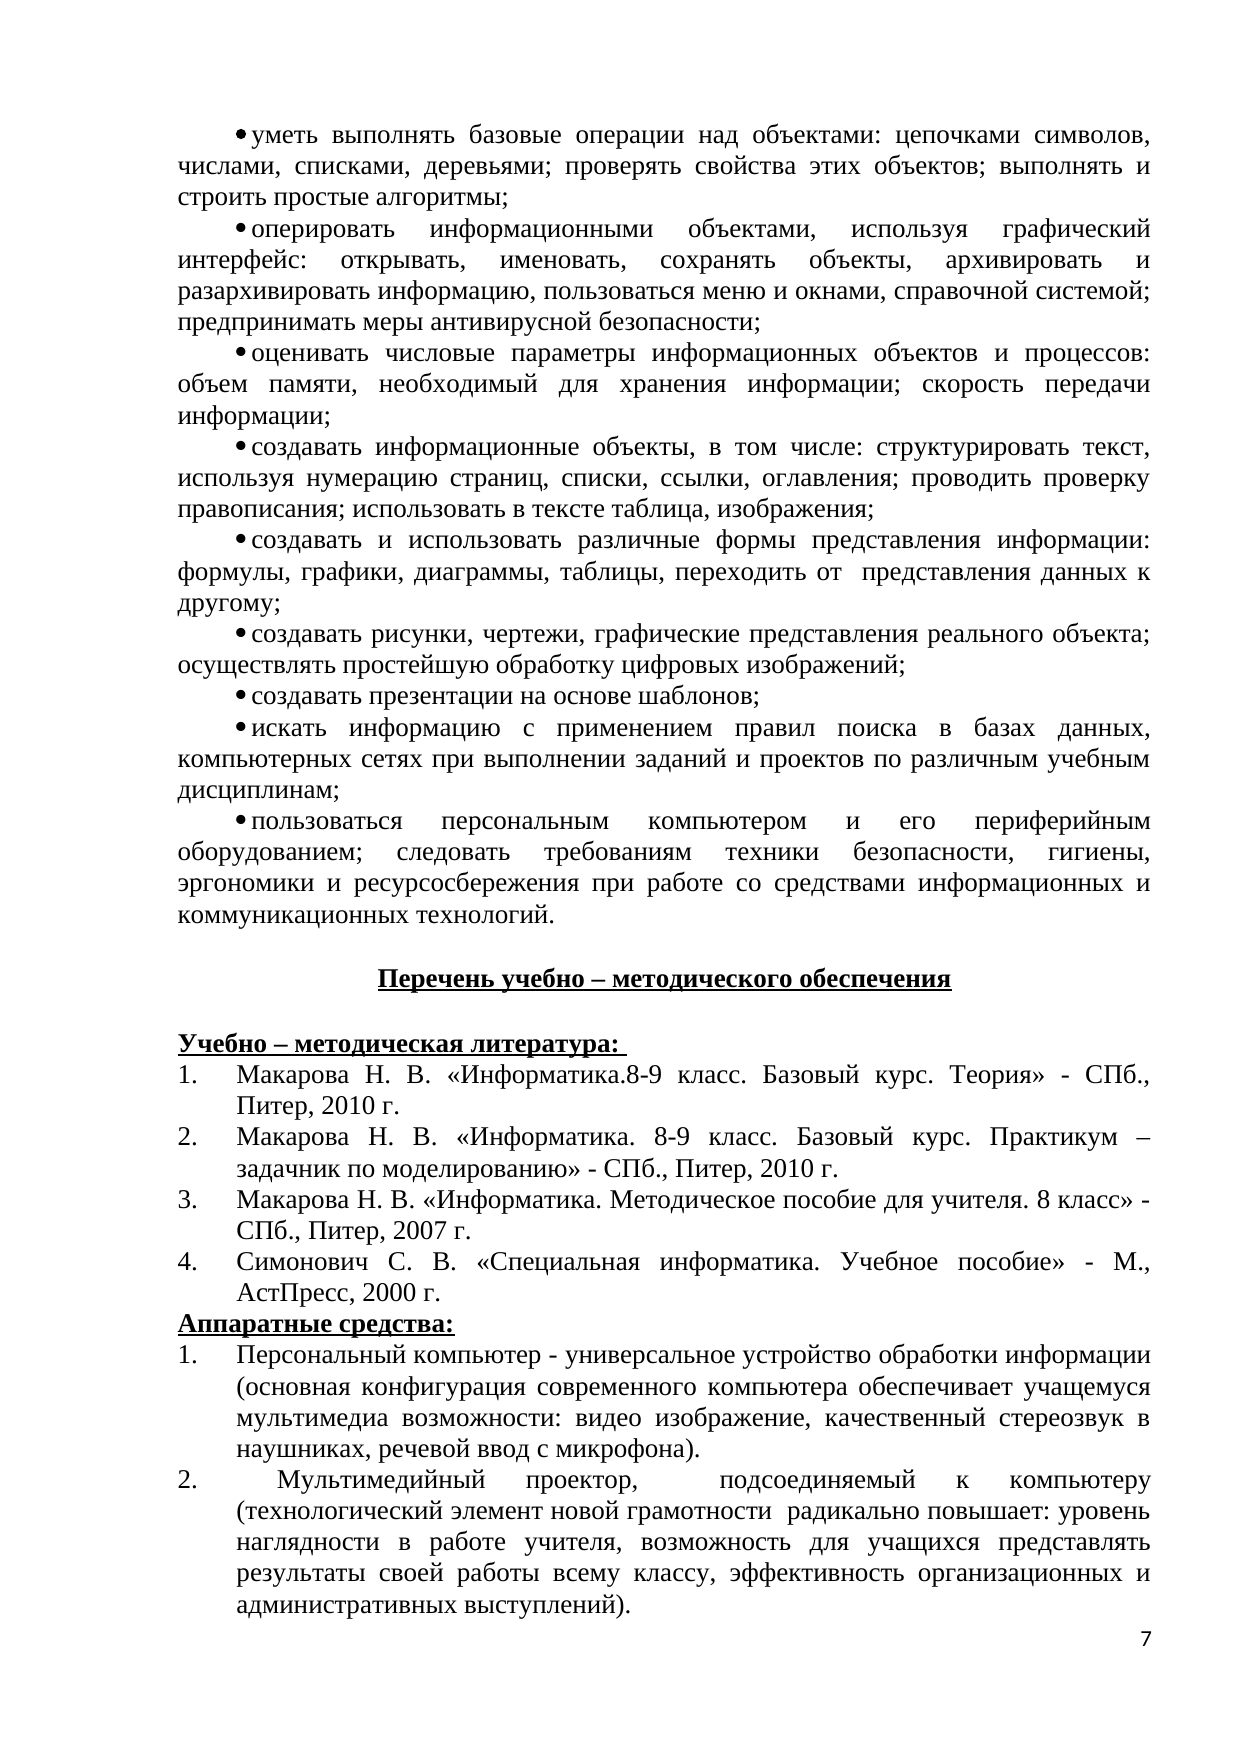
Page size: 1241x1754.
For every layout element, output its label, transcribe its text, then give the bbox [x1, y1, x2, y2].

list Мультимедийный проектор, подсоединяемый к компьютеру (технологический элемент новой грамотности радикально повышает: уровень наглядности в работе учителя, возможность для учащихся представлять результаты своей работы всему классу, эффективность организационных и административных выступлений). [177, 1463, 1152, 1619]
text Учебно – методическая литература: [177, 1027, 1152, 1058]
list оперировать информационными объектами, используя графический интерфейс: открывать, именовать, сохранять объекты, архивировать и разархивировать информацию, пользоваться меню и окнами, справочной системой; предпринимать меры антивирусной безопасности; [177, 212, 1152, 336]
list создавать и использовать различные формы представления информации: формулы, графики, диаграммы, таблицы, переходить от представления данных к другому; [177, 523, 1152, 617]
text Перечень учебно – методического обеспечения [177, 962, 1152, 993]
list Макарова Н. В. «Информатика. 8-9 класс. Базовый курс. Практикум – задачник по моделированию» - СПб., Питер, 2010 г. [177, 1121, 1152, 1183]
list Персональный компьютер - универсальное устройство обработки информации (основная конфигурация современного компьютера обеспечивает учащемуся мультимедиа возможности: видео изображение, качественный стереозвук в наушниках, речевой ввод с микрофона). [177, 1338, 1152, 1463]
text Аппаратные средства: [177, 1307, 1152, 1338]
list Макарова Н. В. «Информатика. Методическое пособие для учителя. 8 класс» - СПб., Питер, 2007 г. [177, 1183, 1152, 1245]
list Макарова Н. В. «Информатика.8-9 класс. Базовый курс. Теория» - СПб., Питер, 2010 г. [177, 1058, 1152, 1121]
list создавать информационные объекты, в том числе: структурировать текст, используя нумерацию страниц, списки, ссылки, оглавления; проводить проверку правописания; использовать в тексте таблица, изображения; [177, 430, 1152, 523]
list Симонович С. В. «Специальная информатика. Учебное пособие» - М., АстПресс, 2000 г. [177, 1245, 1152, 1307]
list создавать презентации на основе шаблонов; [177, 679, 1152, 711]
list уметь выполнять базовые операции над объектами: цепочками символов, числами, списками, деревьями; проверять свойства этих объектов; выполнять и строить простые алгоритмы; [177, 118, 1152, 212]
list создавать рисунки, чертежи, графические представления реального объекта; осуществлять простейшую обработку цифровых изображений; [177, 617, 1152, 679]
list пользоваться персональным компьютером и его периферийным оборудованием; следовать требованиям техники безопасности, гигиены, эргономики и ресурсосбережения при работе со средствами информационных и коммуникационных технологий. [177, 804, 1152, 929]
list искать информацию с применением правил поиска в базах данных, компьютерных сетях при выполнении заданий и проектов по различным учебным дисциплинам; [177, 711, 1152, 804]
list оценивать числовые параметры информационных объектов и процессов: объем памяти, необходимый для хранения информации; скорость передачи информации; [177, 336, 1152, 430]
